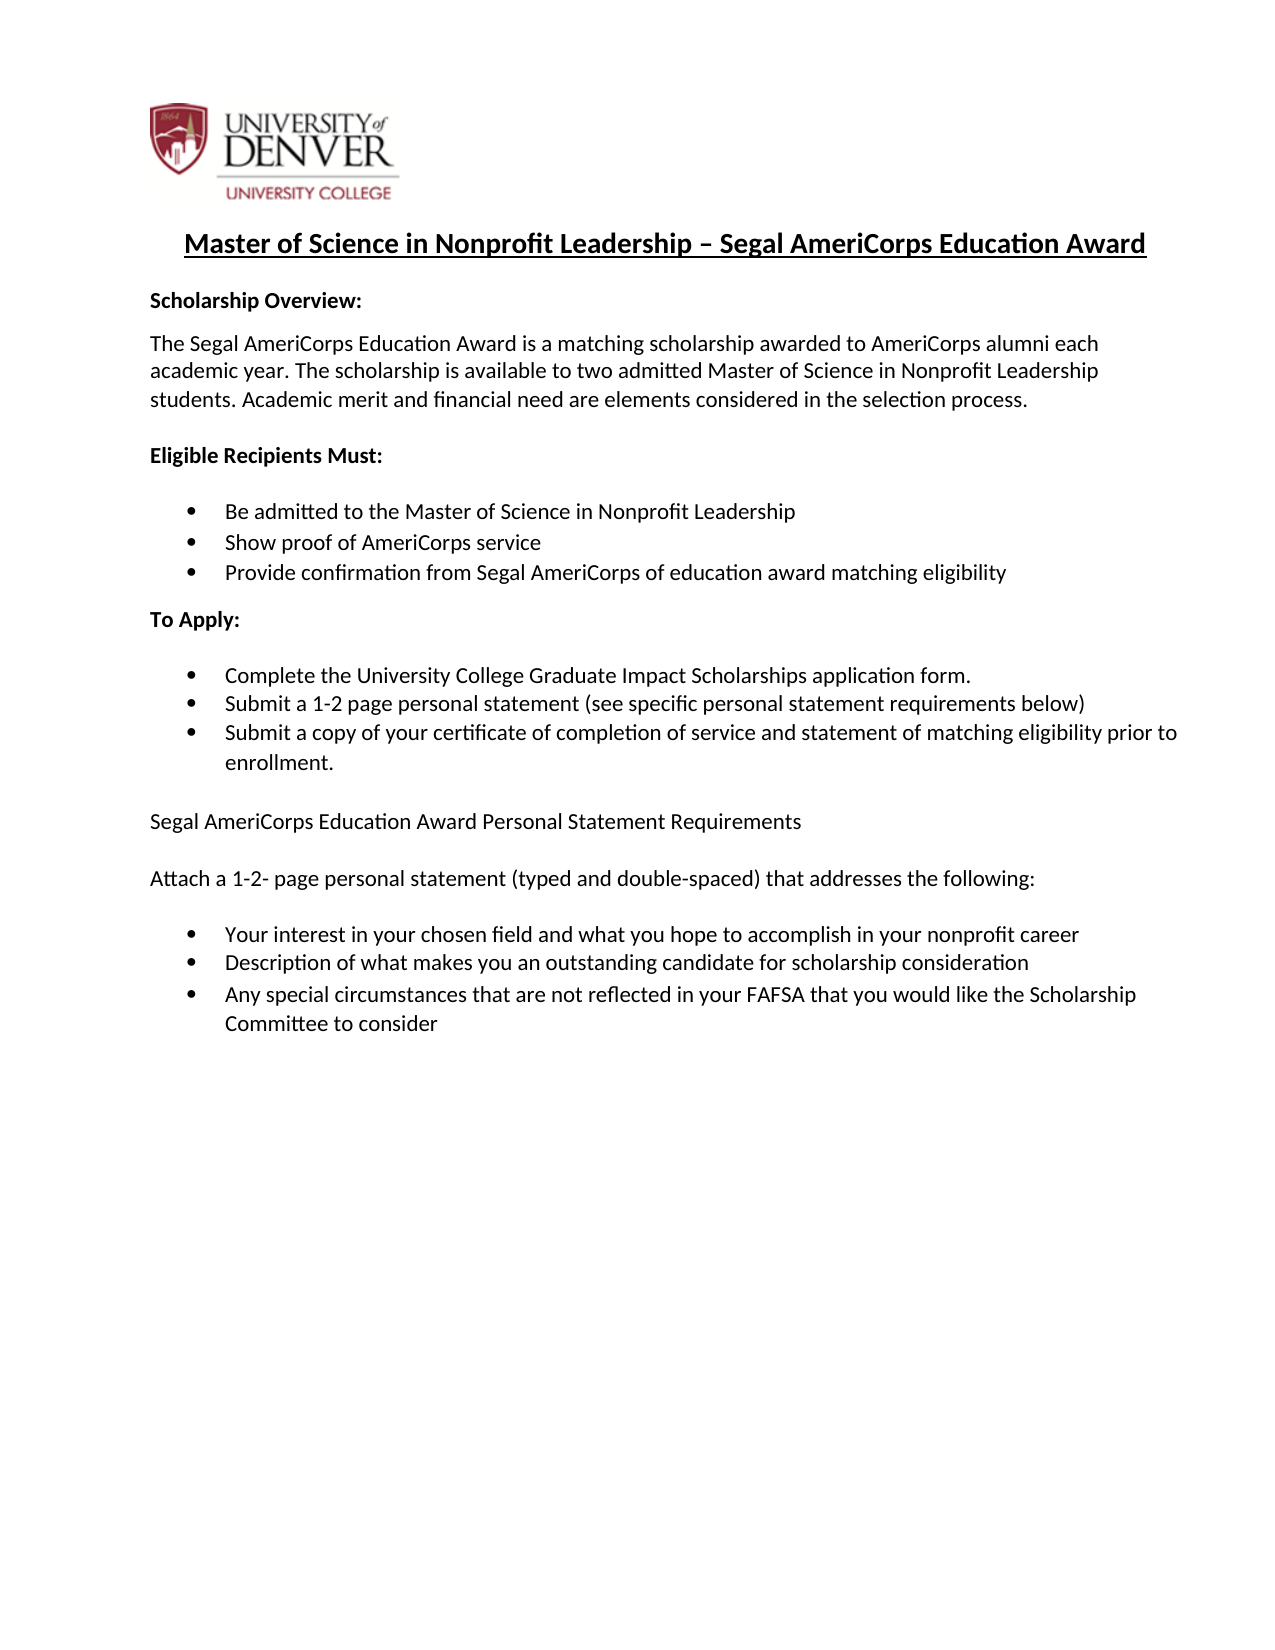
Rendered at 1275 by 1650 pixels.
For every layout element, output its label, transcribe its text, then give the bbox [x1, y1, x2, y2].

list Description of what makes you an outstanding candidate for scholarship consideration [187, 948, 1181, 976]
list Be admitted to the Master of Science in Nonprofit Leadership [187, 497, 1181, 526]
text Attach a 1-2- page personal statement (typed and double-spaced) that addresses the following: [150, 864, 1181, 920]
text Segal AmeriCorps Education Award Personal Statement Requirements [150, 807, 1181, 835]
text Eligible Recipients Must: [150, 441, 1181, 497]
text The Segal AmeriCorps Education Award is a matching scholarship awarded to AmeriCorps alumni each academic year. The scholarship is available to two admitted Master of Science in Nonprofit Leadership students. Academic merit and financial need are elements considered in the selection process. [150, 329, 1181, 413]
list Submit a copy of your certificate of completion of service and statement of matching eligibility prior to enrollment. [187, 718, 1181, 776]
list Your interest in your chosen field and what you hope to accomplish in your nonprofit career [187, 920, 1181, 948]
picture [150, 103, 402, 201]
list Provide confirmation from Segal AmeriCorps of education award matching eligibility [187, 558, 1181, 586]
text Scholarship Overview: [150, 287, 1181, 315]
text To Apply: [150, 605, 1181, 662]
list Show proof of AmeriCorps service [187, 528, 1181, 556]
list Complete the University College Graduate Impact Scholarships application form. [187, 662, 1181, 689]
text Master of Science in Nonprofit Leadership – Segal AmeriCorps Education Award [150, 226, 1181, 261]
list Any special circumstances that are not reflected in your FAFSA that you would like the Scholarship Committee to consider [187, 981, 1181, 1037]
list Submit a 1-2 page personal statement (see specific personal statement requirements below) [187, 689, 1181, 718]
